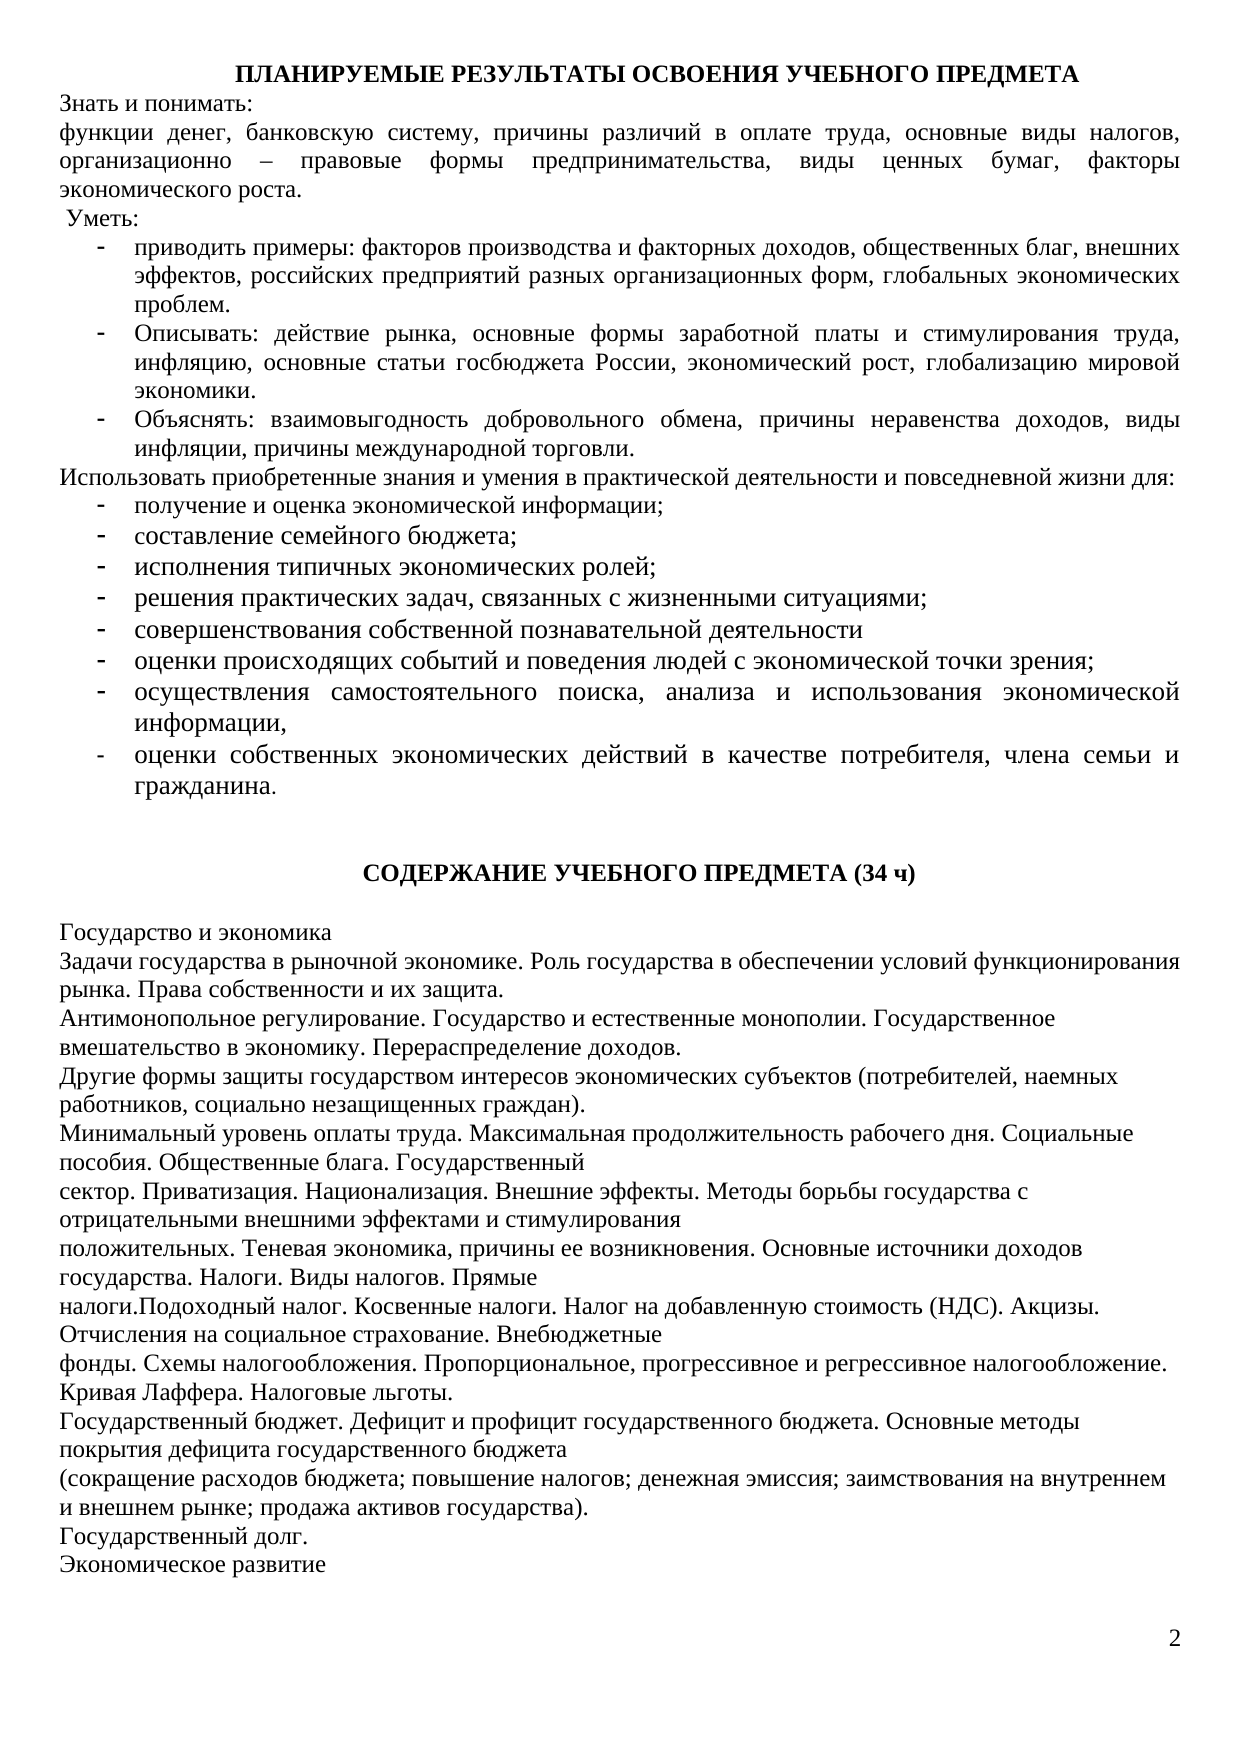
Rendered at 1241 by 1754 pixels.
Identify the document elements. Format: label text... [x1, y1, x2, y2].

text функции денег, банковскую систему, причины различий в оплате труда, основные виды налогов, организационно – правовые формы предпринимательства, виды ценных бумаг, факторы экономического роста. [59, 117, 1181, 203]
text Государство и экономика [59, 917, 1181, 946]
text Задачи государства в рыночной экономике. Роль государства в обеспечении условий функционирования рынка. Права собственности и их защита. [59, 946, 1181, 1003]
text Использовать приобретенные знания и умения в практической деятельности и повседневной жизни для: [59, 462, 1181, 490]
text налоги.Подоходный налог. Косвенные налоги. Налог на добавленную стоимость (НДС). Акцизы. Отчисления на социальное страхование. Внебюджетные [59, 1291, 1181, 1348]
text Знать и понимать: [59, 88, 1181, 117]
text положительных. Теневая экономика, причины ее возникновения. Основные источники доходов государства. Налоги. Виды налогов. Прямые [59, 1233, 1181, 1291]
list приводить примеры: факторов производства и факторных доходов, общественных благ, внешних эффектов, российских предприятий разных организационных форм, глобальных экономических проблем. [97, 232, 1181, 318]
list Объяснять: взаимовыгодность добровольного обмена, причины неравенства доходов, виды инфляции, причины международной торговли. [97, 404, 1181, 462]
text Минимальный уровень оплаты труда. Максимальная продолжительность рабочего дня. Социальные пособия. Общественные блага. Государственный [59, 1118, 1181, 1176]
list Описывать: действие рынка, основные формы заработной платы и стимулирования труда, инфляцию, основные статьи госбюджета России, экономический рост, глобализацию мировой экономики. [97, 318, 1181, 404]
list решения практических задач, связанных с жизненными ситуациями; [97, 582, 1181, 613]
list получение и оценка экономической информации; [97, 490, 1181, 519]
text сектор. Приватизация. Национализация. Внешние эффекты. Методы борьбы государства с отрицательными внешними эффектами и стимулирования [59, 1176, 1181, 1233]
text Другие формы защиты государством интересов экономических субъектов (потребителей, наемных работников, социально незащищенных граждан). [59, 1061, 1181, 1118]
list составление семейного бюджета; [97, 519, 1181, 550]
text Антимонопольное регулирование. Государство и естественные монополии. Государственное вмешательство в экономику. Перераспределение доходов. [59, 1003, 1181, 1061]
list исполнения типичных экономических ролей; [97, 550, 1181, 582]
text Государственный бюджет. Дефицит и профицит государственного бюджета. Основные методы покрытия дефицита государственного бюджета [59, 1406, 1181, 1463]
text Экономическое развитие [59, 1549, 1181, 1578]
list оценки происходящих событий и поведения людей с экономической точки зрения; [97, 644, 1181, 675]
text (сокращение расходов бюджета; повышение налогов; денежная эмиссия; заимствования на внутреннем и внешнем рынке; продажа активов государства). [59, 1463, 1181, 1521]
list оценки собственных экономических действий в качестве потребителя, члена семьи и гражданина. [97, 738, 1181, 800]
text фонды. Схемы налогообложения. Пропорциональное, прогрессивное и регрессивное налогообложение. Кривая Лаффера. Налоговые льготы. [59, 1348, 1181, 1406]
list осуществления самостоятельного поиска, анализа и использования экономической информации, [97, 675, 1181, 738]
text Уметь: [59, 203, 1181, 232]
text Планируемые результаты освоения учебного предмета [59, 59, 1181, 88]
list совершенствования собственной познавательной деятельности [97, 613, 1181, 644]
text Государственный долг. [59, 1521, 1181, 1549]
text Содержание УЧЕБНОГО ПРЕДМЕТА (34 ч) [59, 858, 1181, 887]
